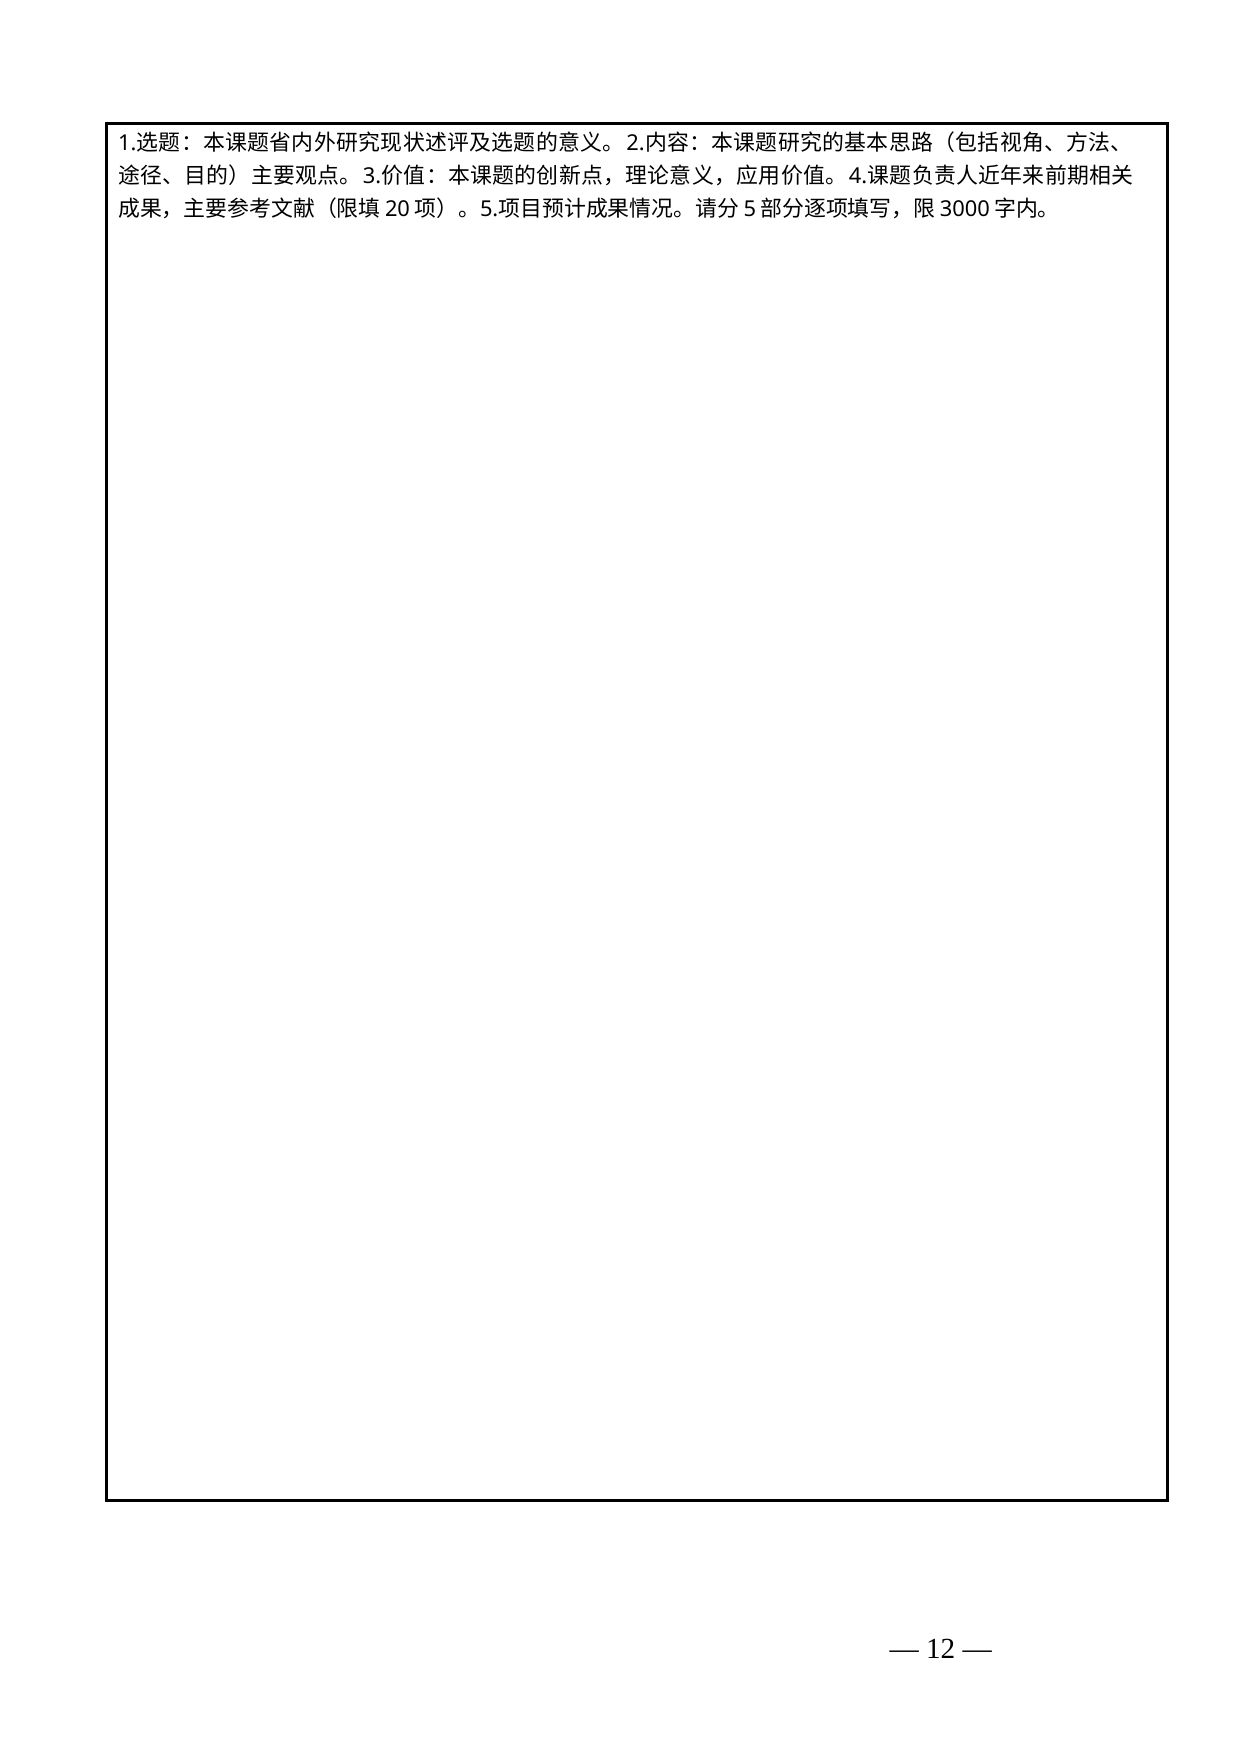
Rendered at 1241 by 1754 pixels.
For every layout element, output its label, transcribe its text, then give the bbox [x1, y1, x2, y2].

table_header 1.选题：本课题省内外研究现状述评及选题的意义。2.内容：本课题研究的基本思路（包括视角、方法、途径、目的）主要观点。3.价值：本课题的创新点，理论意义，应用价值。4.课题负责人近年来前期相关成果，主要参考文献（限填20项）。5.项目预计成果情况。请分5部分逐项填写，限3000字内。 [108, 125, 1166, 1498]
